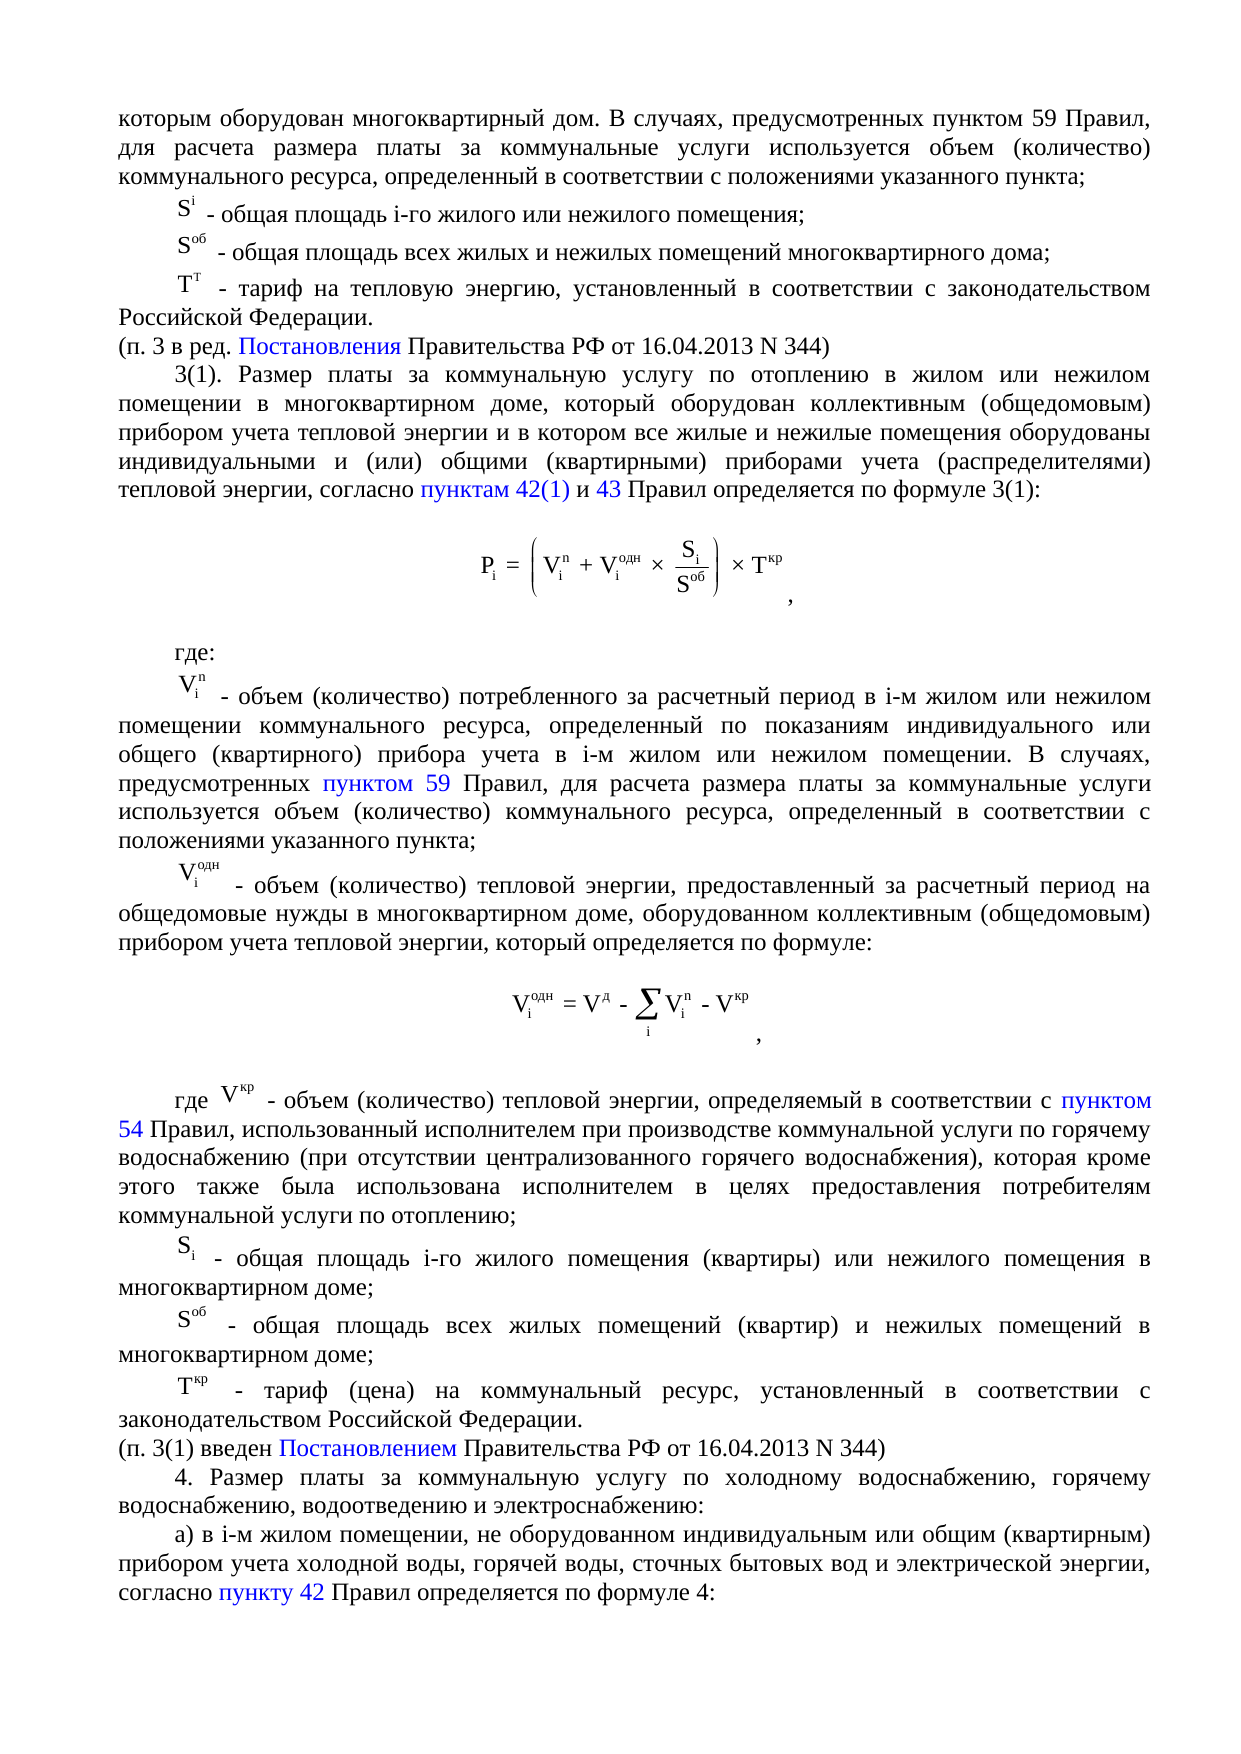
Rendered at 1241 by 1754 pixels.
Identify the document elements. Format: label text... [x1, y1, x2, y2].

text а) в i-м жилом помещении, не оборудованном индивидуальным или общим (квартирным) прибором учета холодной воды, горячей воды, сточных бытовых вод и электрической энергии, согласно пункту 42 Правил определяется по формуле 4: [118, 1519, 1152, 1605]
text 4. Размер платы за коммунальную услугу по холодному водоснабжению, горячему водоснабжению, водоотведению и электроснабжению: [118, 1462, 1152, 1519]
text - объем (количество) тепловой энергии, предоставленный за расчетный период на общедомовые нужды в многоквартирном доме, оборудованном коллективным (общедомовым) прибором учета тепловой энергии, который определяется по формуле: [118, 854, 1152, 956]
text где: [118, 637, 1152, 665]
text (п. 3(1) введен Постановлением Правительства РФ от 16.04.2013 N 344) [118, 1433, 1152, 1462]
text - тариф (цена) на коммунальный ресурс, установленный в соответствии с законодательством Российской Федерации. [118, 1367, 1152, 1433]
text 3(1). Размер платы за коммунальную услугу по отоплению в жилом или нежилом помещении в многоквартирном доме, который оборудован коллективным (общедомовым) прибором учета тепловой энергии и в котором все жилые и нежилые помещения оборудованы индивидуальными и (или) общими (квартирными) приборами учета (распределителями) тепловой энергии, согласно пунктам 42(1) и 43 Правил определяется по формуле 3(1): [118, 359, 1152, 503]
text - общая площадь i-го жилого или нежилого помещения; [118, 190, 1152, 228]
text - общая площадь всех жилых и нежилых помещений многоквартирного дома; [118, 228, 1152, 266]
text - общая площадь всех жилых помещений (квартир) и нежилых помещений в многоквартирном доме; [118, 1301, 1152, 1367]
text где - объем (количество) тепловой энергии, определяемый в соответствии с пунктом 54 Правил, использованный исполнителем при производстве коммунальной услуги по горячему водоснабжению (при отсутствии централизованного горячего водоснабжения), которая кроме этого также была использована исполнителем в целях предоставления потребителям коммунальной услуги по отоплению; [118, 1076, 1152, 1229]
text , [118, 532, 1152, 608]
text - объем (количество) потребленного за расчетный период в i-м жилом или нежилом помещении коммунального ресурса, определенный по показаниям индивидуального или общего (квартирного) прибора учета в i-м жилом или нежилом помещении. В случаях, предусмотренных пунктом 59 Правил, для расчета размера платы за коммунальные услуги используется объем (количество) коммунального ресурса, определенный в соответствии с положениями указанного пункта; [118, 665, 1152, 854]
text , [118, 985, 1152, 1047]
text - тариф на тепловую энергию, установленный в соответствии с законодательством Российской Федерации. [118, 266, 1152, 331]
text (п. 3 в ред. Постановления Правительства РФ от 16.04.2013 N 344) [118, 331, 1152, 359]
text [118, 103, 1152, 190]
text - общая площадь i-го жилого помещения (квартиры) или нежилого помещения в многоквартирном доме; [118, 1229, 1152, 1301]
